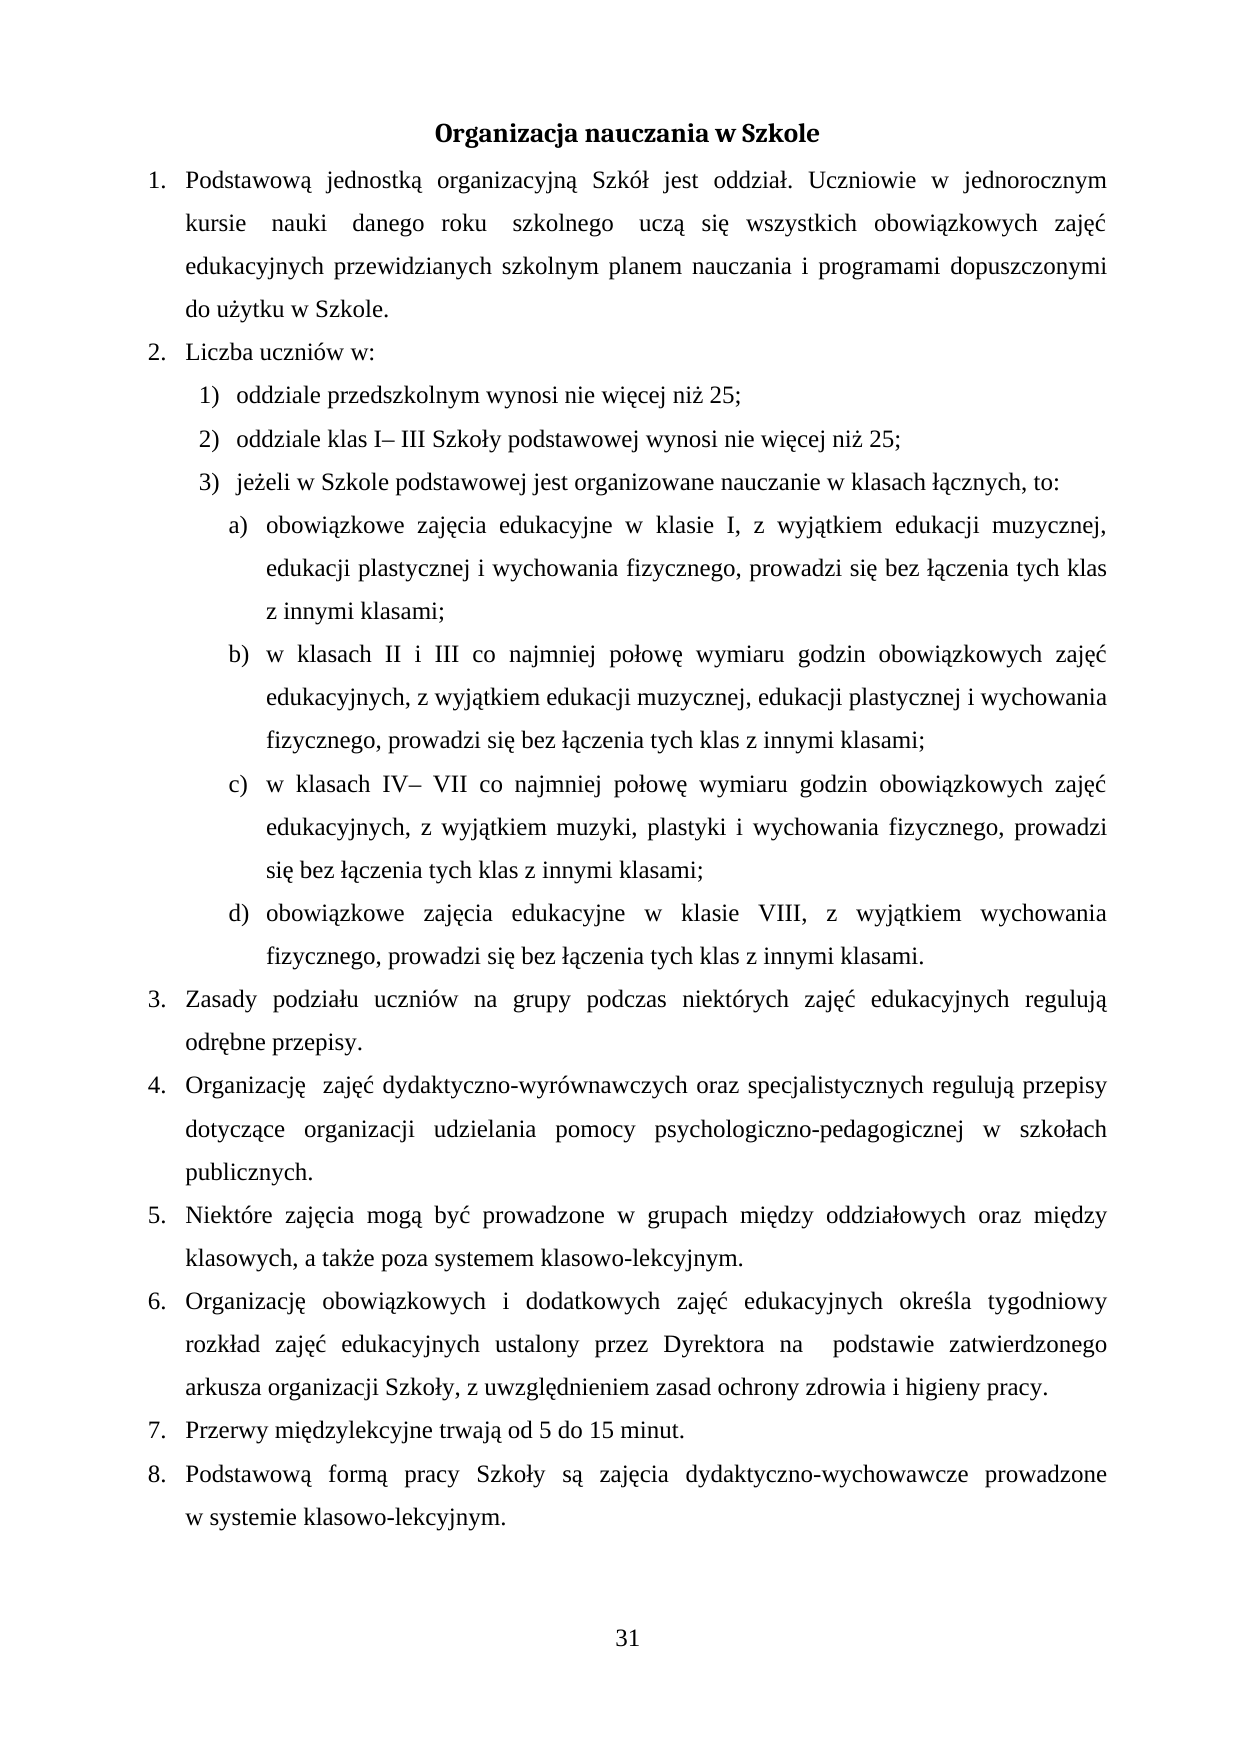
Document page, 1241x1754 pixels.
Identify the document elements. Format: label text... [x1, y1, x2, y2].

list oddziale przedszkolnym wynosi nie więcej niż 25; [199, 381, 1107, 409]
list obowiązkowe zajęcia edukacyjne w klasie VIII, z wyjątkiem wychowania fizycznego, prowadzi się bez łączenia tych klas z innymi klasami. [228, 898, 1107, 970]
list Zasady podziału uczniów na grupy podczas niektórych zajęć edukacyjnych regulują odrębne przepisy. [148, 984, 1107, 1056]
list Organizację obowiązkowych i dodatkowych zajęć edukacyjnych określa tygodniowy rozkład zajęć edukacyjnych ustalony przez Dyrektora na podstawie zatwierdzonego arkusza organizacji Szkoły, z uwzględnieniem zasad ochrony zdrowia i higieny pracy. [148, 1286, 1107, 1401]
list obowiązkowe zajęcia edukacyjne w klasie I, z wyjątkiem edukacji muzycznej, edukacji plastycznej i wychowania fizycznego, prowadzi się bez łączenia tych klas z innymi klasami; [228, 510, 1107, 625]
list Podstawową formą pracy Szkoły są zajęcia dydaktyczno-wychowawcze prowadzone w systemie klasowo-lekcyjnym. [148, 1459, 1107, 1531]
list Organizację zajęć dydaktyczno-wyrównawczych oraz specjalistycznych regulują przepisy dotyczące organizacji udzielania pomocy psychologiczno-pedagogicznej w szkołach publicznych. [148, 1071, 1107, 1186]
list jeżeli w Szkole podstawowej jest organizowane nauczanie w klasach łącznych, to: [199, 467, 1107, 496]
subtitle Organizacja nauczania w Szkole [148, 118, 1107, 149]
list Niektóre zajęcia mogą być prowadzone w grupach między oddziałowych oraz między klasowych, a także poza systemem klasowo-lekcyjnym. [148, 1200, 1107, 1272]
list w klasach II i III co najmniej połowę wymiaru godzin obowiązkowych zajęć edukacyjnych, z wyjątkiem edukacji muzycznej, edukacji plastycznej i wychowania fizycznego, prowadzi się bez łączenia tych klas z innymi klasami; [228, 639, 1107, 754]
list w klasach IV– VII co najmniej połowę wymiaru godzin obowiązkowych zajęć edukacyjnych, z wyjątkiem muzyki, plastyki i wychowania fizycznego, prowadzi się bez łączenia tych klas z innymi klasami; [228, 769, 1107, 884]
list Liczba uczniów w: [148, 337, 1107, 366]
list oddziale klas I– III Szkoły podstawowej wynosi nie więcej niż 25; [199, 424, 1107, 452]
list Przerwy międzylekcyjne trwają od 5 do 15 minut. [148, 1416, 1107, 1444]
list Podstawową jednostką organizacyjną Szkół jest oddział. Uczniowie w jednorocznym kursie nauki danego roku szkolnego uczą się wszystkich obowiązkowych zajęć edukacyjnych przewidzianych szkolnym planem nauczania i programami dopuszczonymi do użytku w Szkole. [148, 165, 1107, 323]
